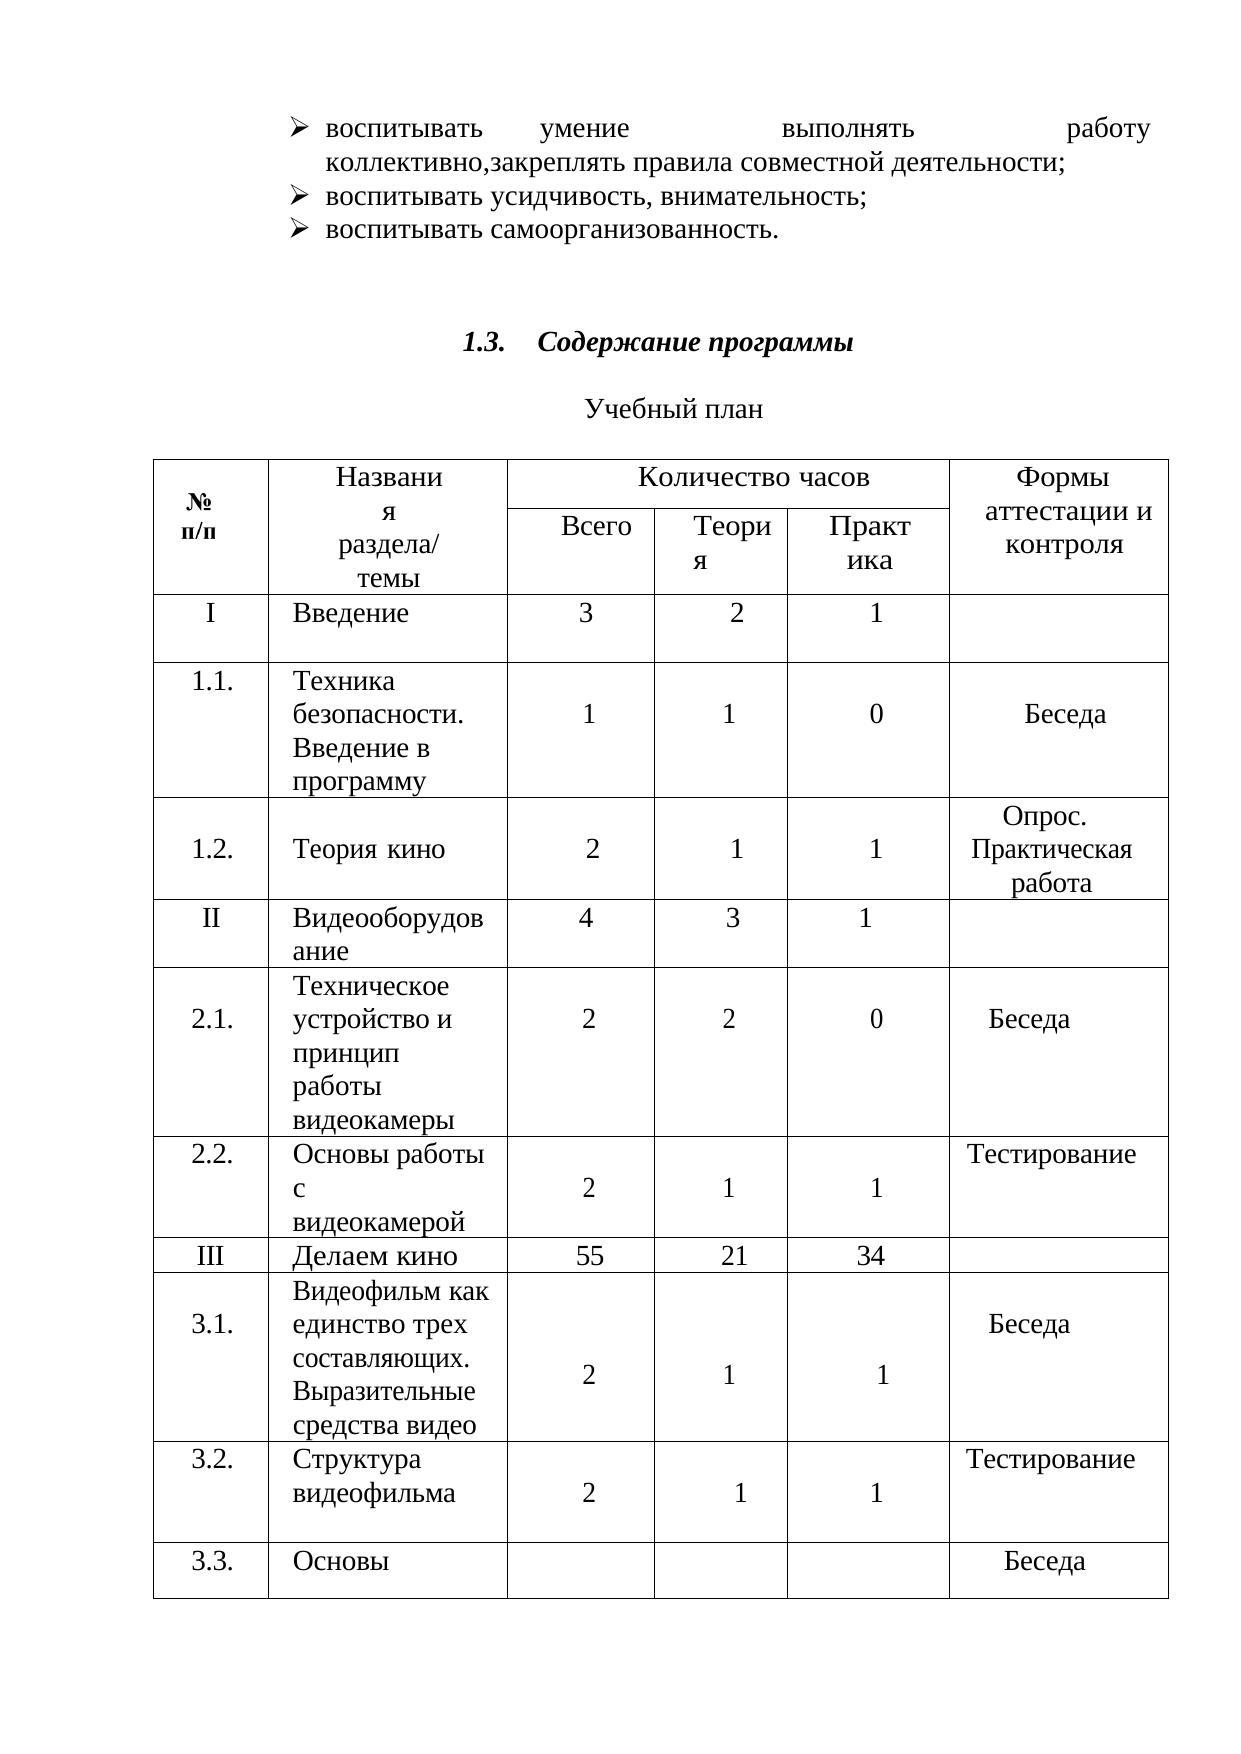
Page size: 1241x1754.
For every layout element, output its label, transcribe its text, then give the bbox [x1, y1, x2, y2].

table_cell 4 [508, 1543, 654, 1597]
table_cell Беседа [950, 1273, 1168, 1441]
table_cell 1 [655, 1442, 787, 1542]
table_cell Беседа [950, 663, 1168, 797]
table_cell 1 [788, 1442, 949, 1542]
table_cell Вceгo [508, 509, 654, 594]
table_cell Беседа [950, 1543, 1168, 1597]
table_cell 4 [508, 900, 654, 967]
table_cell 1.2. [154, 798, 268, 899]
table_header Количество часов [508, 460, 949, 507]
table_cell 2 [655, 1543, 787, 1597]
table_cell III [154, 1238, 268, 1272]
table_cell Тестирование [950, 1442, 1168, 1542]
table_cell 2 [508, 1137, 654, 1237]
table_cell 1 [655, 1137, 787, 1237]
table_cell Структура видеофильма [269, 1442, 507, 1542]
table_cell 1 [508, 663, 654, 797]
table_cell 2 [655, 595, 787, 662]
table_cell Тестирование [950, 1137, 1168, 1237]
list воспитывать умение выполнять работу коллективно,закреплять правила совместной деятельности; [288, 110, 1151, 178]
table_cell 2 [508, 798, 654, 899]
table_cell Теория кино [269, 798, 507, 899]
table_cell [950, 900, 1168, 967]
table_cell Основы работы с видеокамерой [269, 1137, 507, 1237]
table_cell 1 [788, 798, 949, 899]
table_cell 1 [788, 595, 949, 662]
table_cell [950, 1238, 1168, 1272]
table_cell 34 [788, 1238, 949, 1272]
table_cell 3.1. [154, 1273, 268, 1441]
table_cell 3.2. [154, 1442, 268, 1542]
table_cell II [154, 900, 268, 967]
list воспитывать усидчивость, внимательность; [288, 178, 1151, 211]
table_cell 2 [508, 1442, 654, 1542]
table_cell Oпpoc. Практическая работа [950, 798, 1168, 899]
picture [181, 493, 216, 539]
table_cell 2 [655, 968, 787, 1136]
table_cell 2 [788, 1543, 949, 1597]
table_cell 2.2. [154, 1137, 268, 1237]
table_cell 1 [655, 798, 787, 899]
table_cell Введение [269, 595, 507, 662]
table_cell 1 [788, 900, 949, 967]
table_cell 1 [788, 1137, 949, 1237]
table_cell 2.1. [154, 968, 268, 1136]
table_cell Видеофильм как единство трех составляющих. Выразительные средства видео [269, 1273, 507, 1441]
table_header Формы аттестации и контроля [950, 460, 1168, 594]
table_cell 21 [655, 1238, 787, 1272]
table_cell Беседа [950, 968, 1168, 1136]
table_cell Техника безопасности. Введение в программу [269, 663, 507, 797]
table_cell Техническое устройство и принцип работы видеокамеры [269, 968, 507, 1136]
table_cell 0 [788, 663, 949, 797]
table_cell 1.1. [154, 663, 268, 797]
table_cell 1 [655, 663, 787, 797]
table_cell Делаем кино [269, 1238, 507, 1272]
table_cell 3 [508, 595, 654, 662]
table_cell 1 [788, 1273, 949, 1441]
table_cell 0 [788, 968, 949, 1136]
table_cell Практика [788, 509, 949, 594]
table_cell [950, 595, 1168, 662]
table_cell Теория [655, 509, 787, 594]
table_cell 3 [655, 900, 787, 967]
table_cell 3.3. [154, 1543, 268, 1597]
table_header [154, 460, 268, 594]
table_cell Видеооборудование [269, 900, 507, 967]
list Содержание программы [209, 324, 1107, 358]
table_header Названия раздела/темы [269, 460, 507, 594]
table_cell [269, 1543, 507, 1597]
table_cell 2 [508, 1273, 654, 1441]
list воспитывать самоорганизованность. [288, 211, 1151, 245]
table_cell I [154, 595, 268, 662]
table_cell 1 [655, 1273, 787, 1441]
text Учебный план [239, 391, 1107, 425]
table_cell 2 [508, 968, 654, 1136]
table_cell 55 [508, 1238, 654, 1272]
